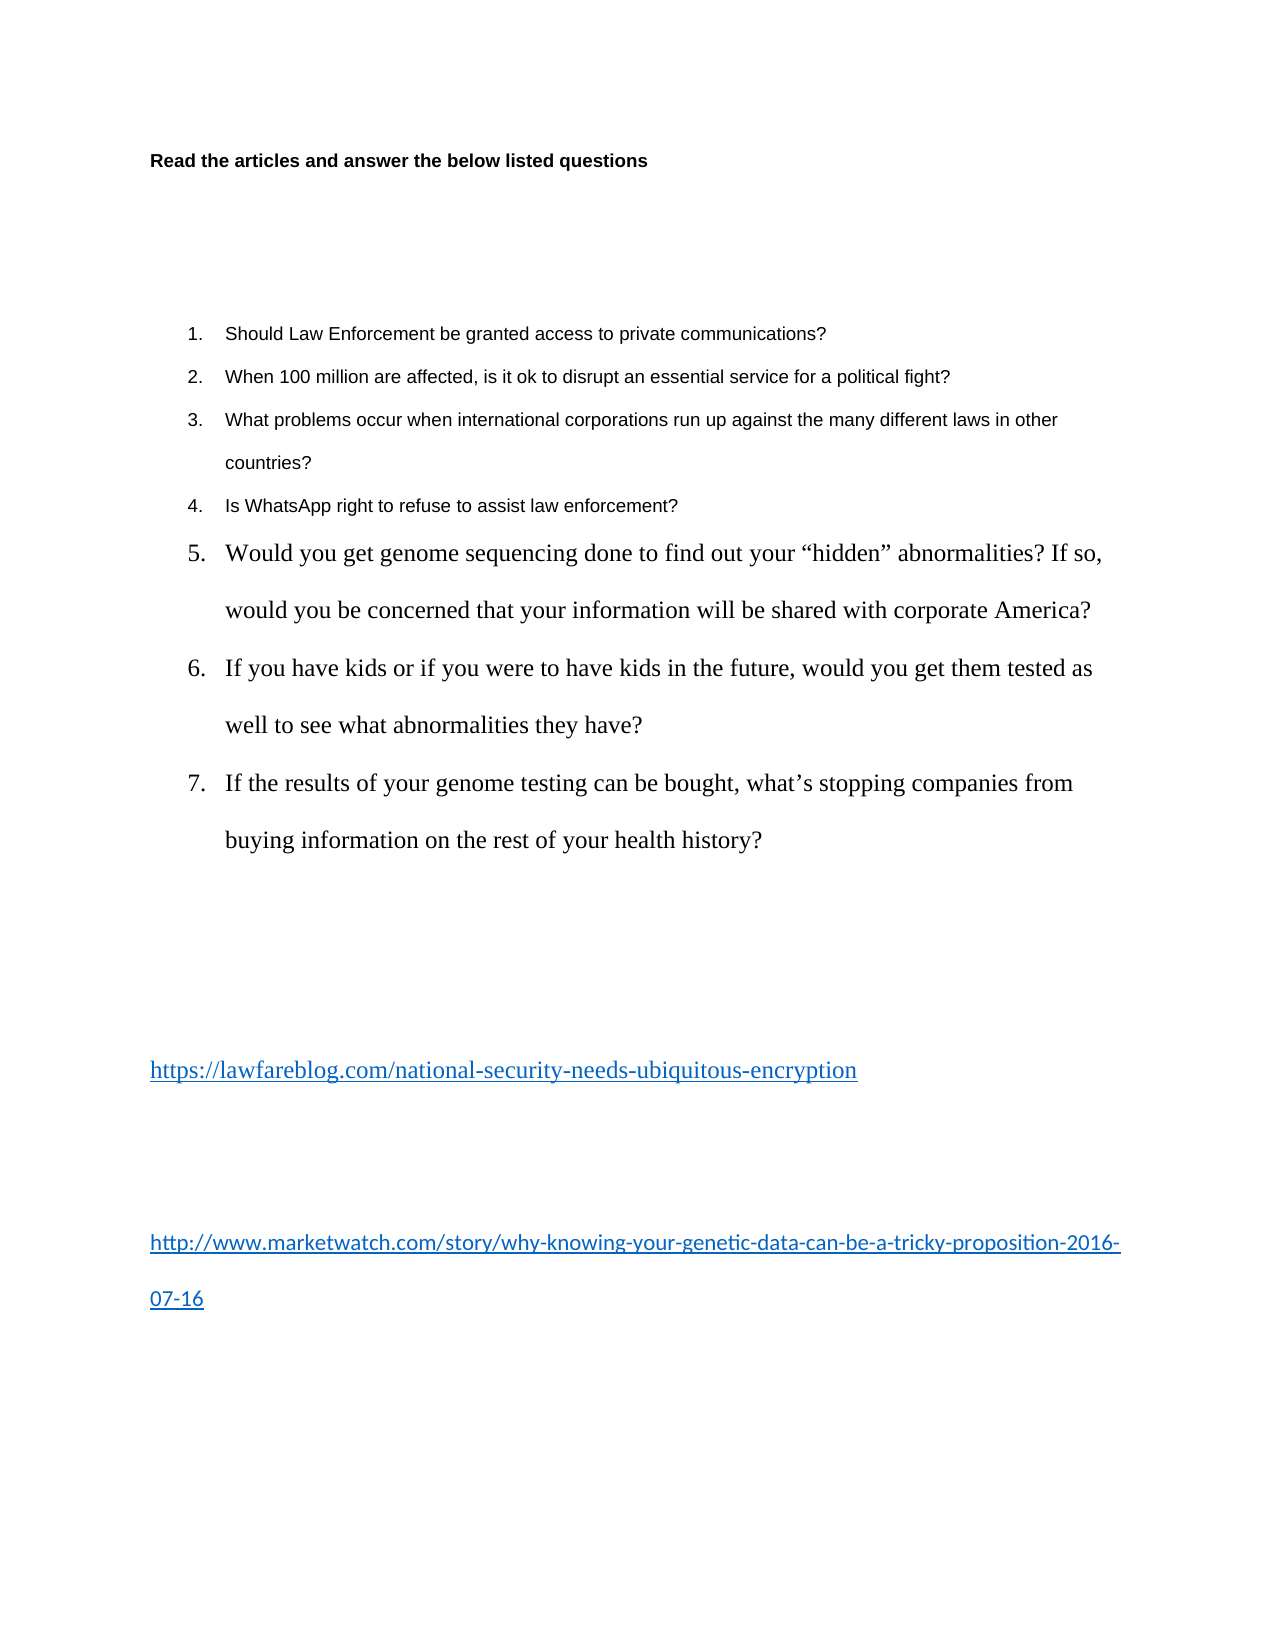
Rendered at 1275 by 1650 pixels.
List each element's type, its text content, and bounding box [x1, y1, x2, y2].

list Would you get genome sequencing done to find out your “hidden” abnormalities? If so, would you be concerned that your information will be shared with corporate America? [187, 538, 1125, 624]
text http://www.marketwatch.com/story/why-knowing-your-genetic-data-can-be-a-tricky-proposition-2016-07-16 [150, 1228, 1125, 1312]
list If you have kids or if you were to have kids in the future, would you get them tested as well to see what abnormalities they have? [187, 653, 1125, 739]
list Should Law Enforcement be granted access to private communications? [187, 322, 1125, 344]
list Is WhatsApp right to refuse to assist law enforcement? [187, 495, 1125, 517]
text https://lawfareblog.com/national-security-needs-ubiquitous-encryption [150, 1056, 1125, 1084]
list If the results of your genome testing can be bought, what’s stopping companies from buying information on the rest of your health history? [187, 768, 1125, 854]
text Read the articles and answer the below listed questions [150, 150, 1125, 172]
list When 100 million are affected, is it ok to disrupt an essential service for a political fight? [187, 366, 1125, 387]
list What problems occur when international corporations run up against the many different laws in other countries? [187, 409, 1125, 473]
